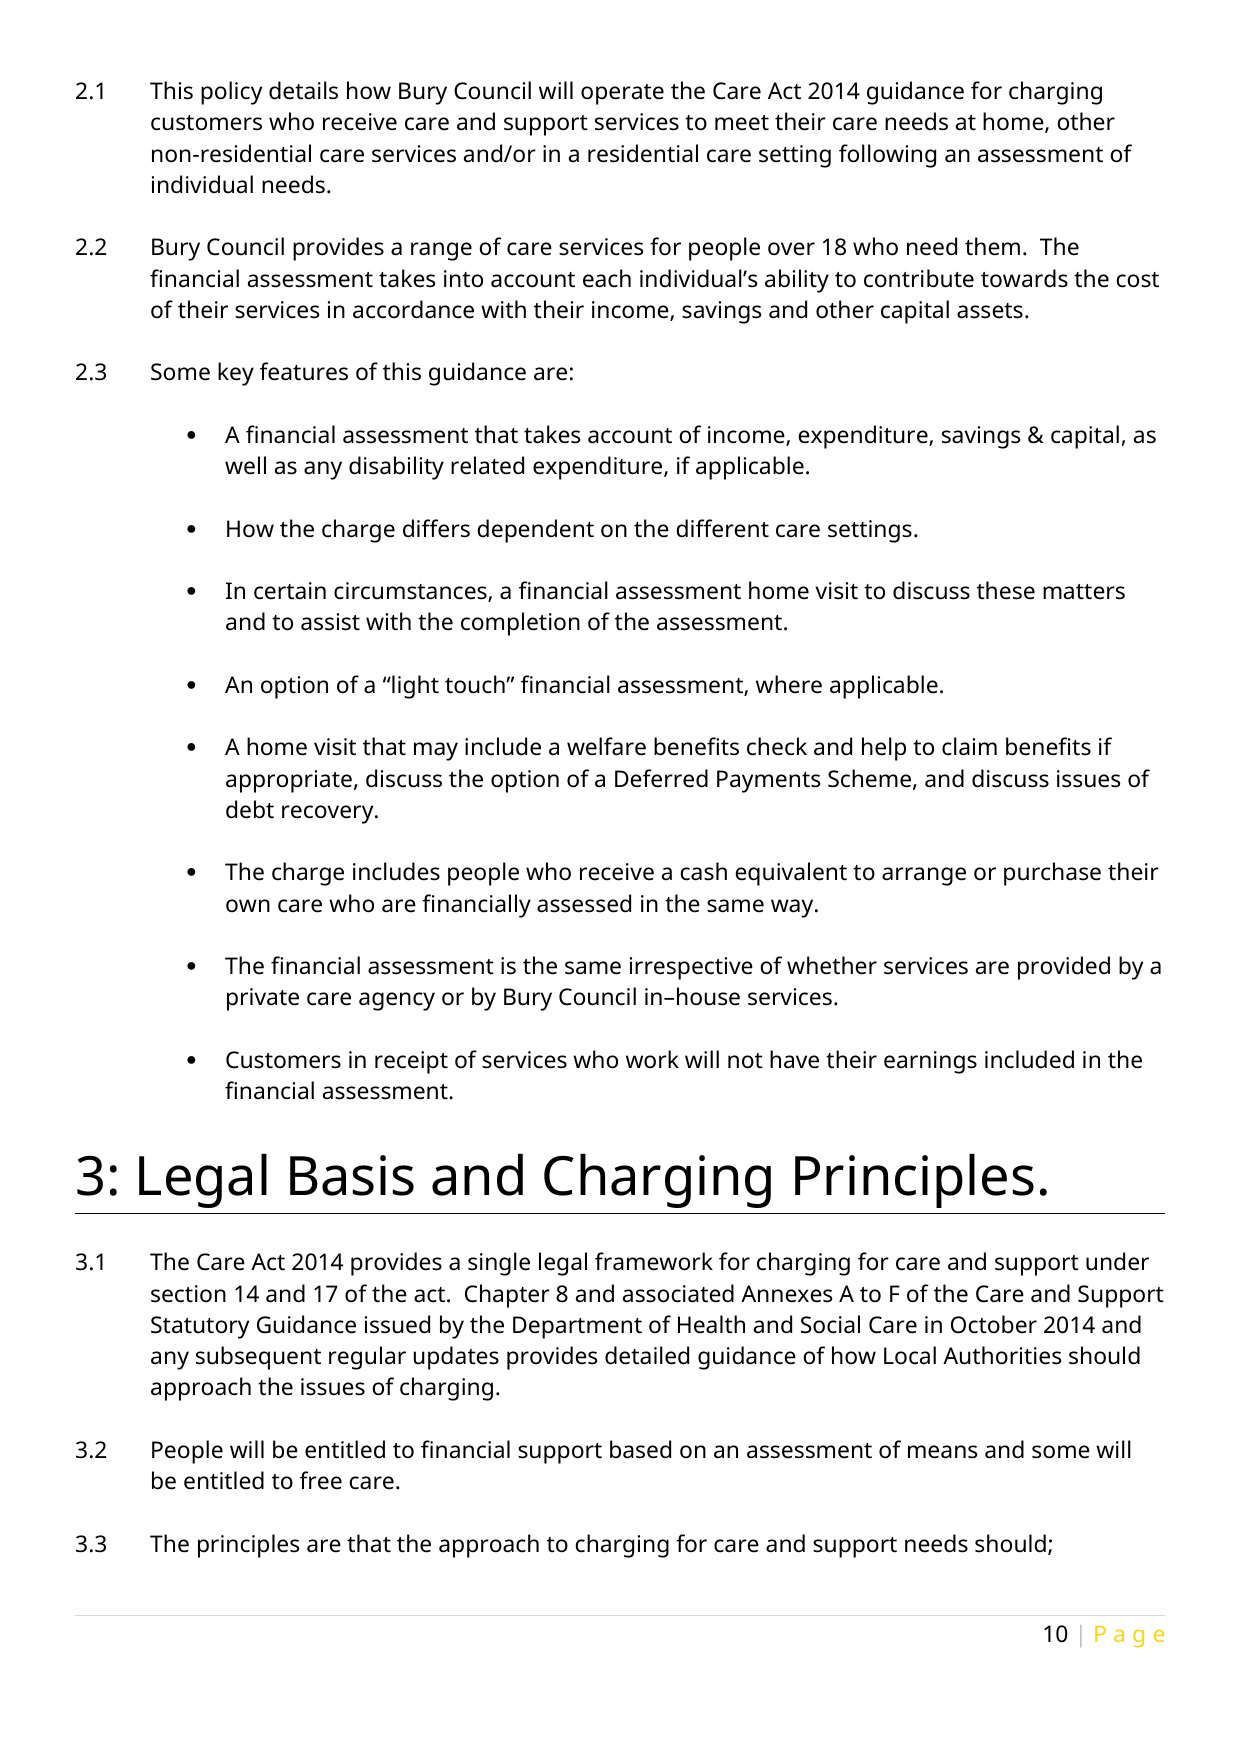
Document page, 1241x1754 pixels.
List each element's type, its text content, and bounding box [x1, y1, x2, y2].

list Some key features of this guidance are: [75, 356, 1165, 387]
list A home visit that may include a welfare benefits check and help to claim benefits if appropriate, discuss the option of a Deferred Payments Scheme, and discuss issues of debt recovery. [187, 731, 1165, 825]
list A financial assessment that takes account of income, expenditure, savings & capital, as well as any disability related expenditure, if applicable. [187, 419, 1165, 481]
list The principles are that the approach to charging for care and support needs should; [75, 1527, 1165, 1559]
list In certain circumstances, a financial assessment home visit to discuss these matters and to assist with the completion of the assessment. [187, 575, 1165, 637]
list People will be entitled to financial support based on an assessment of means and some will be entitled to free care. [75, 1434, 1165, 1496]
list The charge includes people who receive a cash equivalent to arrange or purchase their own care who are financially assessed in the same way. [187, 856, 1165, 919]
list An option of a “light touch” financial assessment, where applicable. [187, 669, 1165, 700]
subtitle 3: Legal Basis and Charging Principles. [75, 1137, 1165, 1213]
list Bury Council provides a range of care services for people over 18 who need them. The financial assessment takes into account each individual’s ability to contribute towards the cost of their services in accordance with their income, savings and other capital assets. [75, 231, 1165, 325]
list The financial assessment is the same irrespective of whether services are provided by a private care agency or by Bury Council in–house services. [187, 950, 1165, 1012]
list The Care Act 2014 provides a single legal framework for charging for care and support under section 14 and 17 of the act. Chapter 8 and associated Annexes A to F of the Care and Support Statutory Guidance issued by the Department of Health and Social Care in October 2014 and any subsequent regular updates provides detailed guidance of how Local Authorities should approach the issues of charging. [75, 1246, 1165, 1402]
list This policy details how Bury Council will operate the Care Act 2014 guidance for charging customers who receive care and support services to meet their care needs at home, other non-residential care services and/or in a residential care setting following an assessment of individual needs. [75, 75, 1165, 200]
list How the charge differs dependent on the different care settings. [187, 512, 1165, 544]
list Customers in receipt of services who work will not have their earnings included in the financial assessment. [187, 1044, 1165, 1106]
